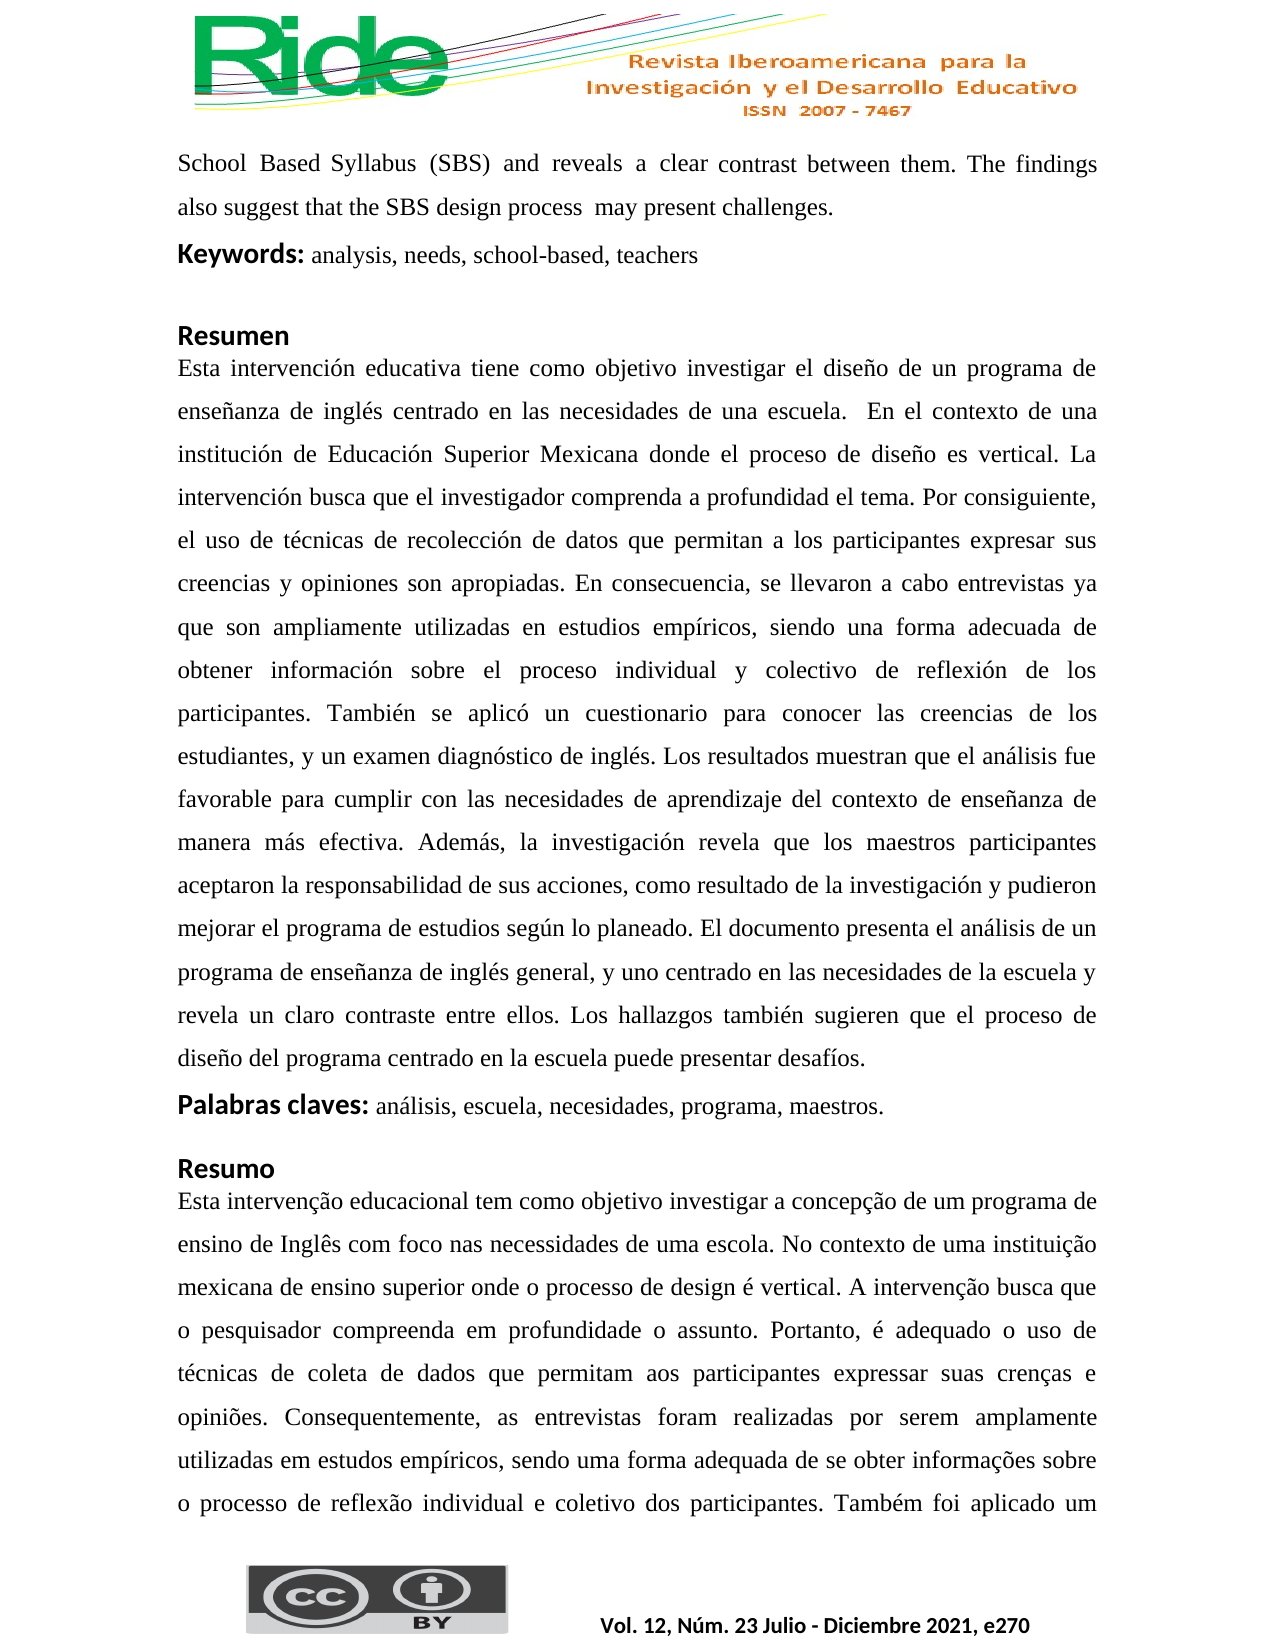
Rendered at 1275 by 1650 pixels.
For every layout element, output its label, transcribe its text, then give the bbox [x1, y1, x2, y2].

text Resumen [177, 317, 1098, 353]
picture [246, 1565, 509, 1634]
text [177, 148, 1098, 221]
text Palabras claves: análisis, escuela, necesidades, programa, maestros. [177, 1086, 1098, 1122]
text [177, 1186, 1098, 1517]
text Resumo [177, 1150, 1098, 1186]
text Keywords: analysis, needs, school-based, teachers [177, 235, 1098, 271]
picture [194, 14, 1081, 119]
text Esta intervención educativa tiene como objetivo investigar el diseño de un programa de enseñanza de inglés centrado en las necesidades de una escuela. En el contexto de una institución de Educación Superior Mexicana donde el proceso de diseño es vertical. La intervención busca que el investigador comprenda a profundidad el tema. Por consiguiente, el uso de técnicas de recolección de datos que permitan a los participantes expresar sus creencias y opiniones son apropiadas. En consecuencia, se llevaron a cabo entrevistas ya que son ampliamente utilizadas en estudios empíricos, siendo una forma adecuada de obtener información sobre el proceso individual y colectivo de reflexión de los participantes. También se aplicó un cuestionario para conocer las creencias de los estudiantes, y un examen diagnóstico de inglés. Los resultados muestran que el análisis fue favorable para cumplir con las necesidades de aprendizaje del contexto de enseñanza de manera más efectiva. Además, la investigación revela que los maestros participantes aceptaron la responsabilidad de sus acciones, como resultado de la investigación y pudieron mejorar el programa de estudios según lo planeado. El documento presenta el análisis de un programa de enseñanza de inglés general, y uno centrado en las necesidades de la escuela y revela un claro contraste entre ellos. Los hallazgos también sugieren que el proceso de diseño del programa centrado en la escuela puede presentar desafíos. [177, 353, 1098, 1072]
